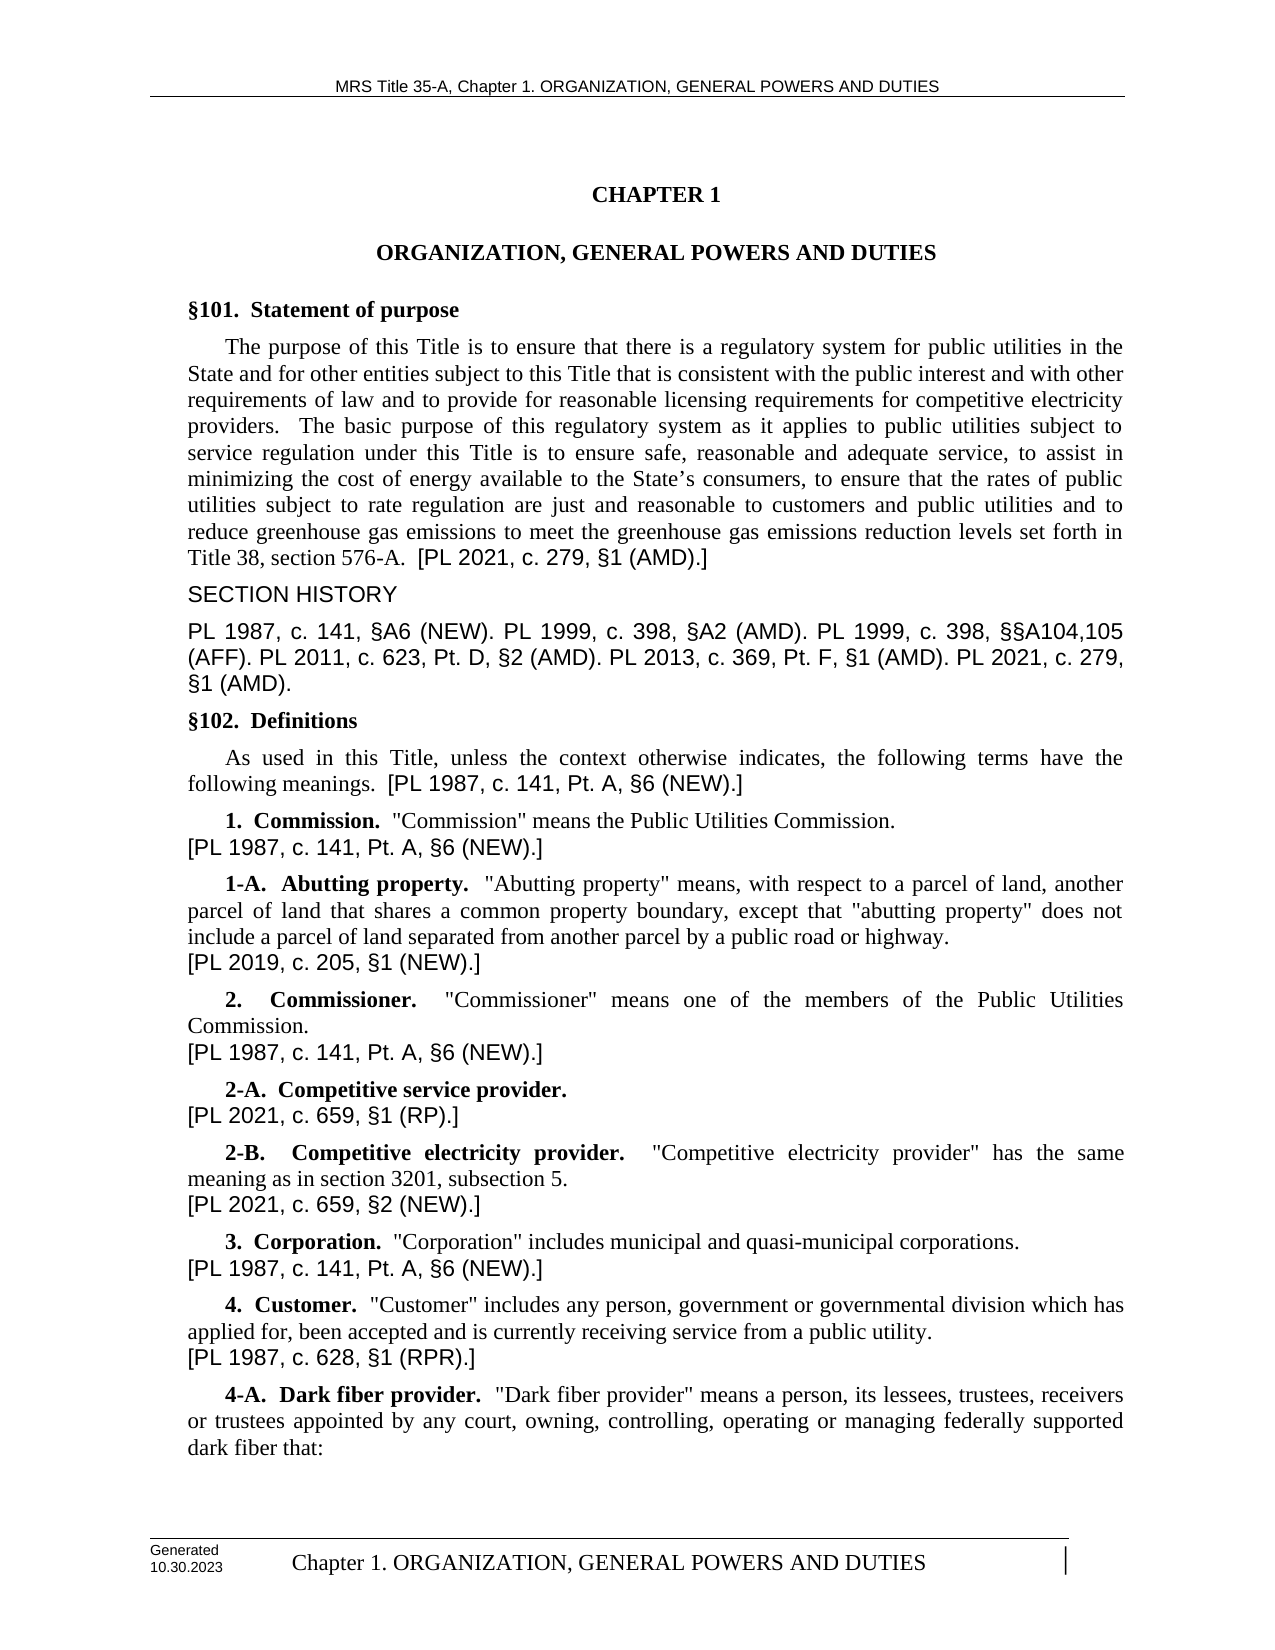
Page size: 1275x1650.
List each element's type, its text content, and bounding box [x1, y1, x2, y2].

text 1-A. Abutting property. "Abutting property" means, with respect to a parcel of land, another parcel of land that shares a common property boundary, except that "abutting property" does not include a parcel of land separated from another parcel by a public road or highway. [187, 870, 1125, 949]
text §102. Definitions [187, 707, 1125, 733]
text SECTION HISTORY [187, 581, 1125, 607]
text ORGANIZATION, GENERAL POWERS AND DUTIES [187, 239, 1125, 265]
text [PL 1987, c. 141, Pt. A, §6 (NEW).] [187, 1039, 1125, 1065]
text The purpose of this Title is to ensure that there is a regulatory system for public utilities in the State and for other entities subject to this Title that is consistent with the public interest and with other requirements of law and to provide for reasonable licensing requirements for competitive electricity providers. The basic purpose of this regulatory system as it applies to public utilities subject to service regulation under this Title is to ensure safe, reasonable and adequate service, to assist in minimizing the cost of energy available to the State’s consumers, to ensure that the rates of public utilities subject to rate regulation are just and reasonable to customers and public utilities and to reduce greenhouse gas emissions to meet the greenhouse gas emissions reduction levels set forth in Title 38, section 576‑A. [PL 2021, c. 279, §1 (AMD).] [187, 333, 1125, 571]
text 1. Commission. "Commission" means the Public Utilities Commission. [187, 807, 1125, 833]
text [PL 2019, c. 205, §1 (NEW).] [187, 949, 1125, 976]
text [PL 1987, c. 141, Pt. A, §6 (NEW).] [187, 833, 1125, 860]
text 2. Commissioner. "Commissioner" means one of the members of the Public Utilities Commission. [187, 986, 1125, 1039]
text §101. Statement of purpose [187, 296, 1125, 323]
text 2-B. Competitive electricity provider. "Competitive electricity provider" has the same meaning as in section 3201, subsection 5. [187, 1139, 1125, 1191]
text [PL 1987, c. 628, §1 (RPR).] [187, 1344, 1125, 1370]
text 4. Customer. "Customer" includes any person, government or governmental division which has applied for, been accepted and is currently receiving service from a public utility. [187, 1291, 1125, 1344]
text 2-A. Competitive service provider. [187, 1076, 1125, 1102]
text [PL 2021, c. 659, §2 (NEW).] [187, 1191, 1125, 1218]
text CHAPTER 1 [187, 181, 1125, 208]
text As used in this Title, unless the context otherwise indicates, the following terms have the following meanings. [PL 1987, c. 141, Pt. A, §6 (NEW).] [187, 744, 1125, 797]
text [PL 1987, c. 141, Pt. A, §6 (NEW).] [187, 1254, 1125, 1281]
text 4-A. Dark fiber provider. "Dark fiber provider" means a person, its lessees, trustees, receivers or trustees appointed by any court, owning, controlling, operating or managing federally supported dark fiber that: [187, 1381, 1125, 1460]
text [PL 2021, c. 659, §1 (RP).] [187, 1102, 1125, 1128]
text PL 1987, c. 141, §A6 (NEW). PL 1999, c. 398, §A2 (AMD). PL 1999, c. 398, §§A104,105 (AFF). PL 2011, c. 623, Pt. D, §2 (AMD). PL 2013, c. 369, Pt. F, §1 (AMD). PL 2021, c. 279, §1 (AMD). [187, 618, 1125, 697]
text 3. Corporation. "Corporation" includes municipal and quasi-municipal corporations. [187, 1228, 1125, 1254]
